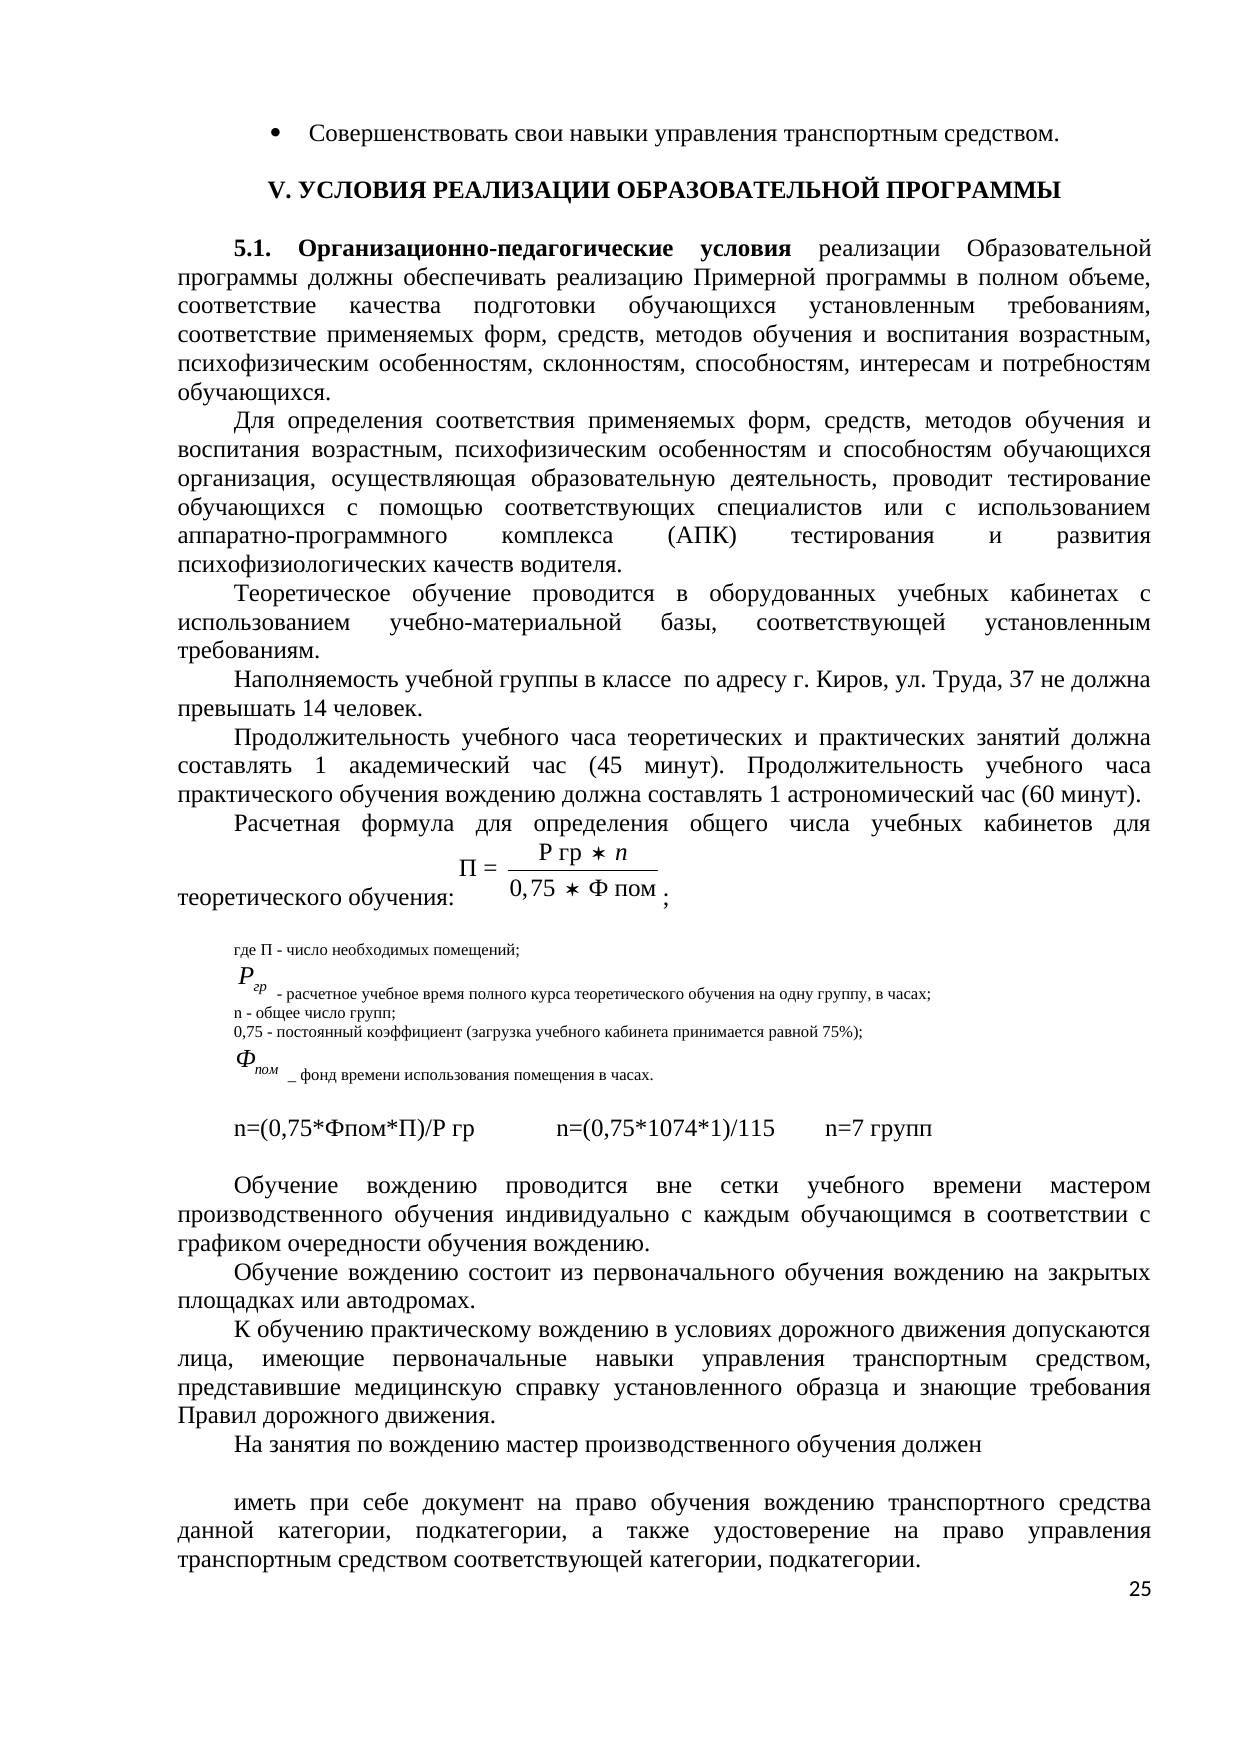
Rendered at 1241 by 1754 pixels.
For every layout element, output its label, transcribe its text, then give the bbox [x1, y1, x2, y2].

text n=(0,75*Фпом*П)/Р гр n=(0,75*1074*1)/115 n=7 групп [177, 1113, 1152, 1142]
text Теоретическое обучение проводится в оборудованных учебных кабинетах с использованием учебно-материальной базы, соответствующей установленным требованиям. [177, 578, 1152, 664]
text К обучению практическому вождению в условиях дорожного движения допускаются лица, имеющие первоначальные навыки управления транспортным средством, представившие медицинскую справку установленного образца и знающие требования Правил дорожного движения. [177, 1314, 1152, 1429]
text Наполняемость учебной группы в классе по адресу г. Киров, ул. Труда, 37 не должна превышать 14 человек. [177, 664, 1152, 722]
text Обучение вождению проводится вне сетки учебного времени мастером производственного обучения индивидуально с каждым обучающимся в соответствии с графиком очередности обучения вождению. [177, 1170, 1152, 1257]
text 5.1. Организационно-педагогические условия реализации Образовательной программы должны обеспечивать реализацию Примерной программы в полном объеме, соответствие качества подготовки обучающихся установленным требованиям, соответствие применяемых форм, средств, методов обучения и воспитания возрастным, психофизическим особенностям, склонностям, способностям, интересам и потребностям обучающихся. [177, 233, 1152, 406]
text где П - число необходимых помещений; [177, 940, 1152, 959]
text Обучение вождению состоит из первоначального обучения вождению на закрытых площадках или автодромах. [177, 1257, 1152, 1314]
text Расчетная формула для определения общего числа учебных кабинетов для теоретического обучения:; [177, 808, 1152, 911]
text На занятия по вождению мастер производственного обучения должен [177, 1429, 1152, 1458]
text _ фонд времени использования помещения в часах. [177, 1041, 1152, 1084]
text 0,75 - постоянный коэффициент (загрузка учебного кабинета принимается равной 75%); [177, 1022, 1152, 1041]
text иметь при себе документ на право обучения вождению транспортного средства данной категории, подкатегории, а также удостоверение на право управления транспортным средством соответствующей категории, подкатегории. [177, 1487, 1152, 1573]
text n - общее число групп; [177, 1003, 1152, 1022]
text V. УСЛОВИЯ РЕАЛИЗАЦИИ ОБРАЗОВАТЕЛЬНОЙ ПРОГРАММЫ [177, 176, 1152, 204]
text - расчетное учебное время полного курса теоретического обучения на одну группу, в часах; [177, 959, 1152, 1003]
text Продолжительность учебного часа теоретических и практических занятий должна составлять 1 академический час (45 минут). Продолжительность учебного часа практического обучения вождению должна составлять 1 астрономический час (60 минут). [177, 722, 1152, 808]
list Совершенствовать свои навыки управления транспортным средством. [271, 118, 1152, 147]
text Для определения соответствия применяемых форм, средств, методов обучения и воспитания возрастным, психофизическим особенностям и способностям обучающихся организация, осуществляющая образовательную деятельность, проводит тестирование обучающихся с помощью соответствующих специалистов или с использованием аппаратно-программного комплекса (АПК) тестирования и развития психофизиологических качеств водителя. [177, 406, 1152, 578]
